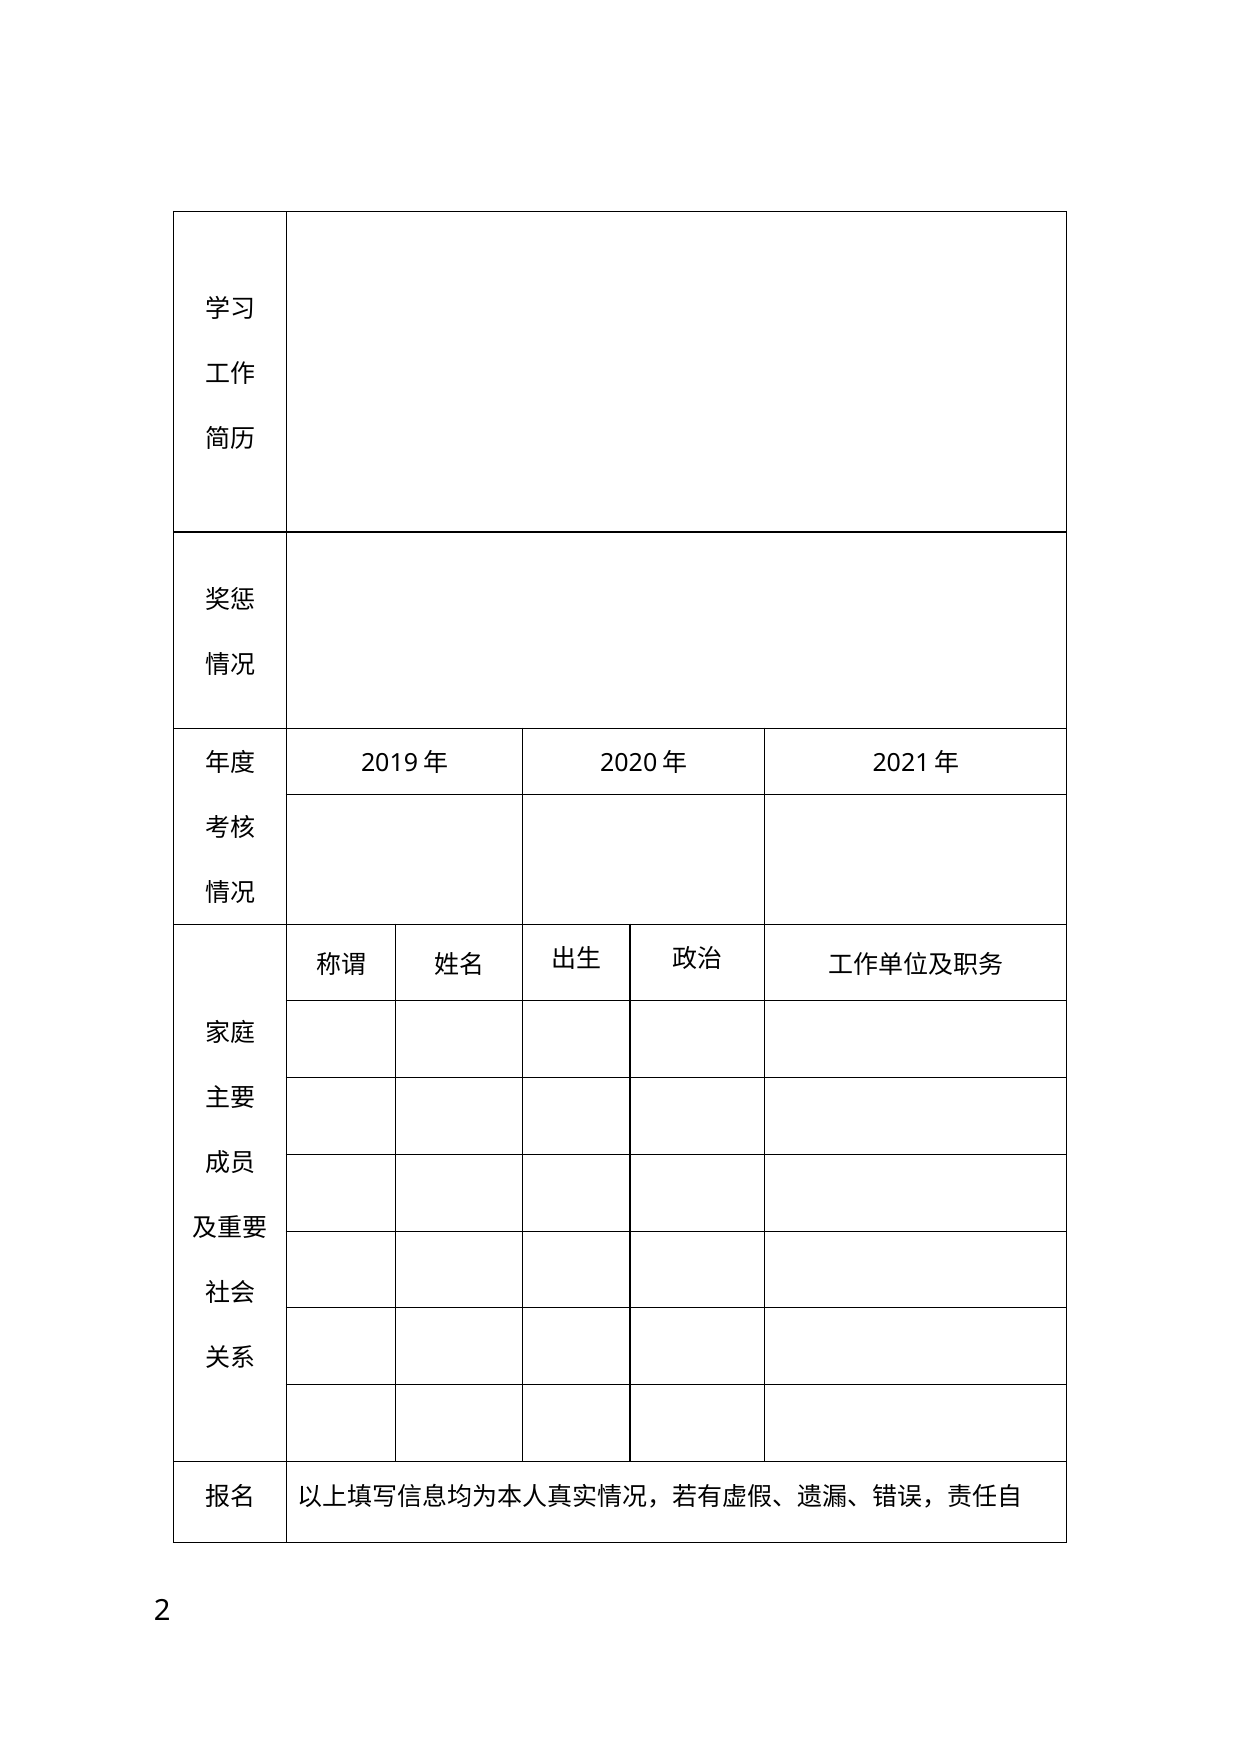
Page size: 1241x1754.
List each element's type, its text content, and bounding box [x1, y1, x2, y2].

table_cell [765, 1232, 1066, 1307]
table_cell [287, 795, 522, 923]
table_cell [631, 1001, 764, 1077]
table_cell [523, 1385, 629, 1461]
table_cell 2019年 [287, 729, 522, 793]
table_cell 政治 面貌 [631, 925, 764, 1000]
table_cell [287, 212, 1066, 531]
table_cell [523, 1001, 629, 1077]
table_cell [765, 795, 1066, 923]
table_cell [523, 795, 764, 923]
table_cell [765, 1078, 1066, 1154]
table_cell 奖惩 情况 [174, 533, 286, 727]
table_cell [287, 1462, 1066, 1542]
table_cell [396, 1232, 522, 1307]
table_cell [287, 1155, 395, 1231]
table_cell [631, 1385, 764, 1461]
table_cell 称谓 [287, 925, 395, 1000]
table_cell 报名 信息 确认栏 [174, 1462, 286, 1542]
table_cell 姓名 [396, 925, 522, 1000]
table_cell [396, 1078, 522, 1154]
table_cell [765, 1155, 1066, 1231]
table_cell [396, 1308, 522, 1384]
table_cell [765, 1001, 1066, 1077]
table_cell 年度 考核 情况 [174, 729, 286, 923]
table_cell [631, 1232, 764, 1307]
table_cell [396, 1155, 522, 1231]
table_cell [287, 1078, 395, 1154]
table_cell [765, 1385, 1066, 1461]
table_cell 家庭 主要 成员 及重要 社会 关系 [174, 925, 286, 1461]
table_cell [523, 1308, 629, 1384]
table_cell 学习 工作 简历 [174, 212, 286, 531]
table_cell [631, 1155, 764, 1231]
table_cell 2021年 [765, 729, 1066, 793]
table_cell [631, 1308, 764, 1384]
table_cell 工作单位及职务 [765, 925, 1066, 1000]
table_cell 出生 年月 [523, 925, 629, 1000]
table_cell [396, 1385, 522, 1461]
table_cell [765, 1308, 1066, 1384]
table_cell [523, 1078, 629, 1154]
table_cell [287, 1232, 395, 1307]
table_cell [523, 1155, 629, 1231]
table_cell [287, 1308, 395, 1384]
table_cell [631, 1078, 764, 1154]
table_cell [396, 1001, 522, 1077]
table_cell [287, 1001, 395, 1077]
table_cell [287, 533, 1066, 727]
table_cell [287, 1385, 395, 1461]
table_cell [523, 1232, 629, 1307]
table_cell 2020年 [523, 729, 764, 793]
